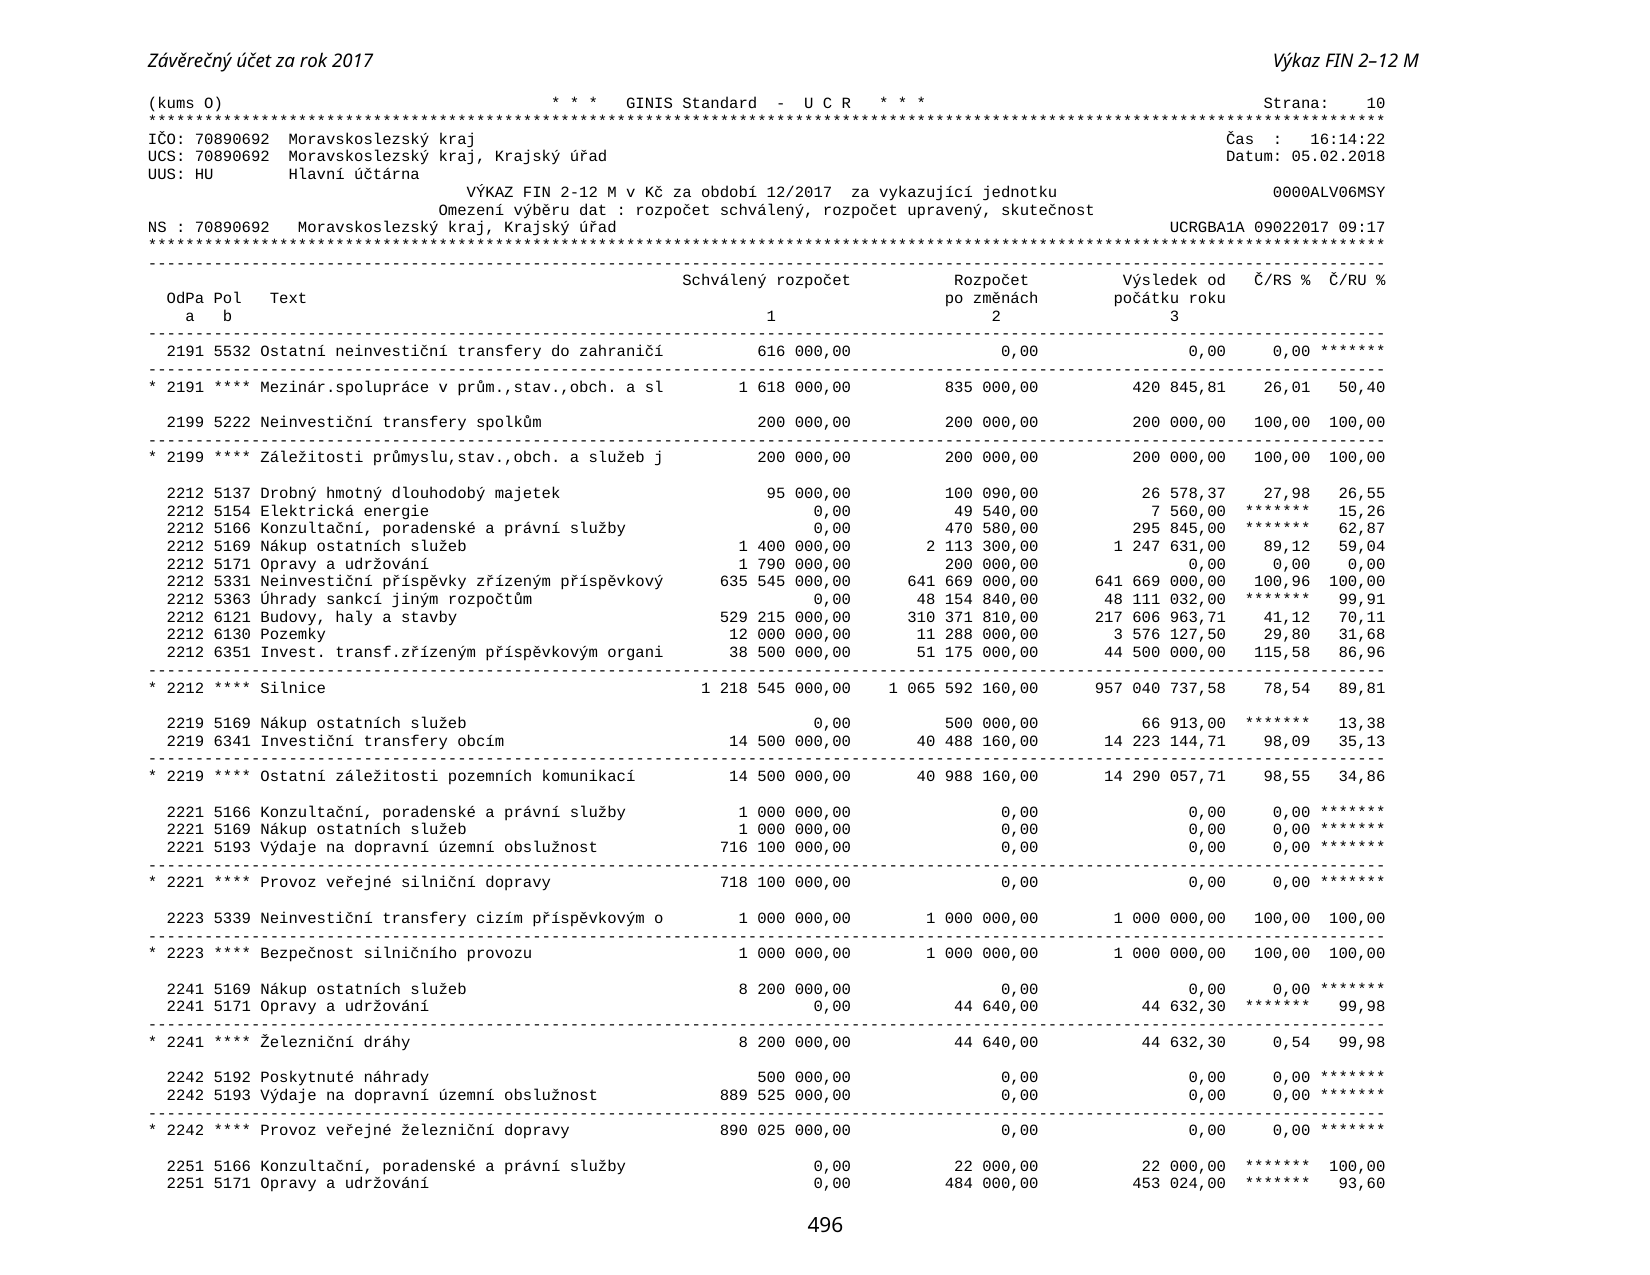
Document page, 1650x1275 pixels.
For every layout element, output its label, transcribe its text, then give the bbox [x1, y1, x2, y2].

text ------------------------------------------------------------------------------------------------------------------------------------ [148, 1105, 1502, 1123]
text 2212 6121 Budovy, haly a stavby 529 215 000,00 310 371 810,00 217 606 963,71 41,12 70,11 [148, 609, 1502, 627]
text ------------------------------------------------------------------------------------------------------------------------------------ [148, 857, 1502, 875]
text 2199 5222 Neinvestiční transfery spolkům 200 000,00 200 000,00 200 000,00 100,00 100,00 [148, 414, 1502, 432]
text 2212 5363 Úhrady sankcí jiným rozpočtům 0,00 48 154 840,00 48 111 032,00 ******* 99,91 [148, 592, 1502, 609]
text 2212 5154 Elektrická energie 0,00 49 540,00 7 560,00 ******* 15,26 [148, 503, 1502, 521]
text * 2242 **** Provoz veřejné železniční dopravy 890 025 000,00 0,00 0,00 0,00 ******* [148, 1123, 1502, 1141]
text 2223 5339 Neinvestiční transfery cizím příspěvkovým o 1 000 000,00 1 000 000,00 1 000 000,00 100,00 100,00 [148, 910, 1502, 928]
text 2212 5331 Neinvestiční příspěvky zřízeným příspěvkový 635 545 000,00 641 669 000,00 641 669 000,00 100,96 100,00 [148, 574, 1502, 592]
text 2251 5166 Konzultační, poradenské a právní služby 0,00 22 000,00 22 000,00 ******* 100,00 [148, 1158, 1502, 1176]
text ------------------------------------------------------------------------------------------------------------------------------------ [148, 432, 1502, 450]
text * 2219 **** Ostatní záležitosti pozemních komunikací 14 500 000,00 40 988 160,00 14 290 057,71 98,55 34,86 [148, 769, 1502, 786]
text 2212 5169 Nákup ostatních služeb 1 400 000,00 2 113 300,00 1 247 631,00 89,12 59,04 [148, 538, 1502, 556]
text 2212 6351 Invest. transf.zřízeným příspěvkovým organi 38 500 000,00 51 175 000,00 44 500 000,00 115,58 86,96 [148, 645, 1502, 662]
text 2221 5193 Výdaje na dopravní územní obslužnost 716 100 000,00 0,00 0,00 0,00 ******* [148, 839, 1502, 857]
text Omezení výběru dat : rozpočet schválený, rozpočet upravený, skutečnost [148, 202, 1502, 220]
text * 2221 **** Provoz veřejné silniční dopravy 718 100 000,00 0,00 0,00 0,00 ******* [148, 875, 1502, 893]
text 2221 5166 Konzultační, poradenské a právní služby 1 000 000,00 0,00 0,00 0,00 ******* [148, 804, 1502, 822]
text 2242 5192 Poskytnuté náhrady 500 000,00 0,00 0,00 0,00 ******* [148, 1070, 1502, 1087]
text 2212 5137 Drobný hmotný dlouhodobý majetek 95 000,00 100 090,00 26 578,37 27,98 26,55 [148, 485, 1502, 503]
text 2191 5532 Ostatní neinvestiční transfery do zahraničí 616 000,00 0,00 0,00 0,00 ******* [148, 344, 1502, 361]
text ------------------------------------------------------------------------------------------------------------------------------------ [148, 928, 1502, 946]
text 2242 5193 Výdaje na dopravní územní obslužnost 889 525 000,00 0,00 0,00 0,00 ******* [148, 1087, 1502, 1105]
text (kums O) * * * GINIS Standard - U C R * * * Strana: 10 [148, 96, 1502, 113]
text Schválený rozpočet Rozpočet Výsledek od Č/RS % Č/RU % [148, 273, 1502, 291]
text ------------------------------------------------------------------------------------------------------------------------------------ [148, 361, 1502, 379]
text a b 1 2 3 [148, 308, 1502, 326]
text 2212 5166 Konzultační, poradenské a právní služby 0,00 470 580,00 295 845,00 ******* 62,87 [148, 521, 1502, 538]
text 2212 5171 Opravy a udržování 1 790 000,00 200 000,00 0,00 0,00 0,00 [148, 556, 1502, 574]
text 2241 5171 Opravy a udržování 0,00 44 640,00 44 632,30 ******* 99,98 [148, 999, 1502, 1017]
text ------------------------------------------------------------------------------------------------------------------------------------ [148, 255, 1502, 273]
text 2212 6130 Pozemky 12 000 000,00 11 288 000,00 3 576 127,50 29,80 31,68 [148, 627, 1502, 645]
text UCS: 70890692 Moravskoslezský kraj, Krajský úřad Datum: 05.02.2018 [148, 149, 1502, 167]
text IČO: 70890692 Moravskoslezský kraj Čas : 16:14:22 [148, 131, 1502, 149]
text * 2199 **** Záležitosti průmyslu,stav.,obch. a služeb j 200 000,00 200 000,00 200 000,00 100,00 100,00 [148, 450, 1502, 468]
text ************************************************************************************************************************************ [148, 237, 1502, 255]
text 2219 5169 Nákup ostatních služeb 0,00 500 000,00 66 913,00 ******* 13,38 [148, 716, 1502, 733]
text * 2223 **** Bezpečnost silničního provozu 1 000 000,00 1 000 000,00 1 000 000,00 100,00 100,00 [148, 946, 1502, 963]
text NS : 70890692 Moravskoslezský kraj, Krajský úřad UCRGBA1A 09022017 09:17 [148, 220, 1502, 237]
text * 2212 **** Silnice 1 218 545 000,00 1 065 592 160,00 957 040 737,58 78,54 89,81 [148, 680, 1502, 698]
text OdPa Pol Text po změnách počátku roku [148, 291, 1502, 308]
text ------------------------------------------------------------------------------------------------------------------------------------ [148, 1017, 1502, 1034]
text * 2191 **** Mezinár.spolupráce v prům.,stav.,obch. a sl 1 618 000,00 835 000,00 420 845,81 26,01 50,40 [148, 379, 1502, 397]
text ------------------------------------------------------------------------------------------------------------------------------------ [148, 662, 1502, 680]
text ------------------------------------------------------------------------------------------------------------------------------------ [148, 326, 1502, 344]
text 2221 5169 Nákup ostatních služeb 1 000 000,00 0,00 0,00 0,00 ******* [148, 822, 1502, 839]
text VÝKAZ FIN 2-12 M v Kč za období 12/2017 za vykazující jednotku 0000ALV06MSY [148, 184, 1502, 202]
text UUS: HU Hlavní účtárna [148, 167, 1502, 184]
text ------------------------------------------------------------------------------------------------------------------------------------ [148, 751, 1502, 769]
text 2219 6341 Investiční transfery obcím 14 500 000,00 40 488 160,00 14 223 144,71 98,09 35,13 [148, 733, 1502, 751]
text * 2241 **** Železniční dráhy 8 200 000,00 44 640,00 44 632,30 0,54 99,98 [148, 1034, 1502, 1052]
text 2241 5169 Nákup ostatních služeb 8 200 000,00 0,00 0,00 0,00 ******* [148, 981, 1502, 999]
text 2251 5171 Opravy a udržování 0,00 484 000,00 453 024,00 ******* 93,60 [148, 1176, 1502, 1194]
text ************************************************************************************************************************************ [148, 113, 1502, 131]
